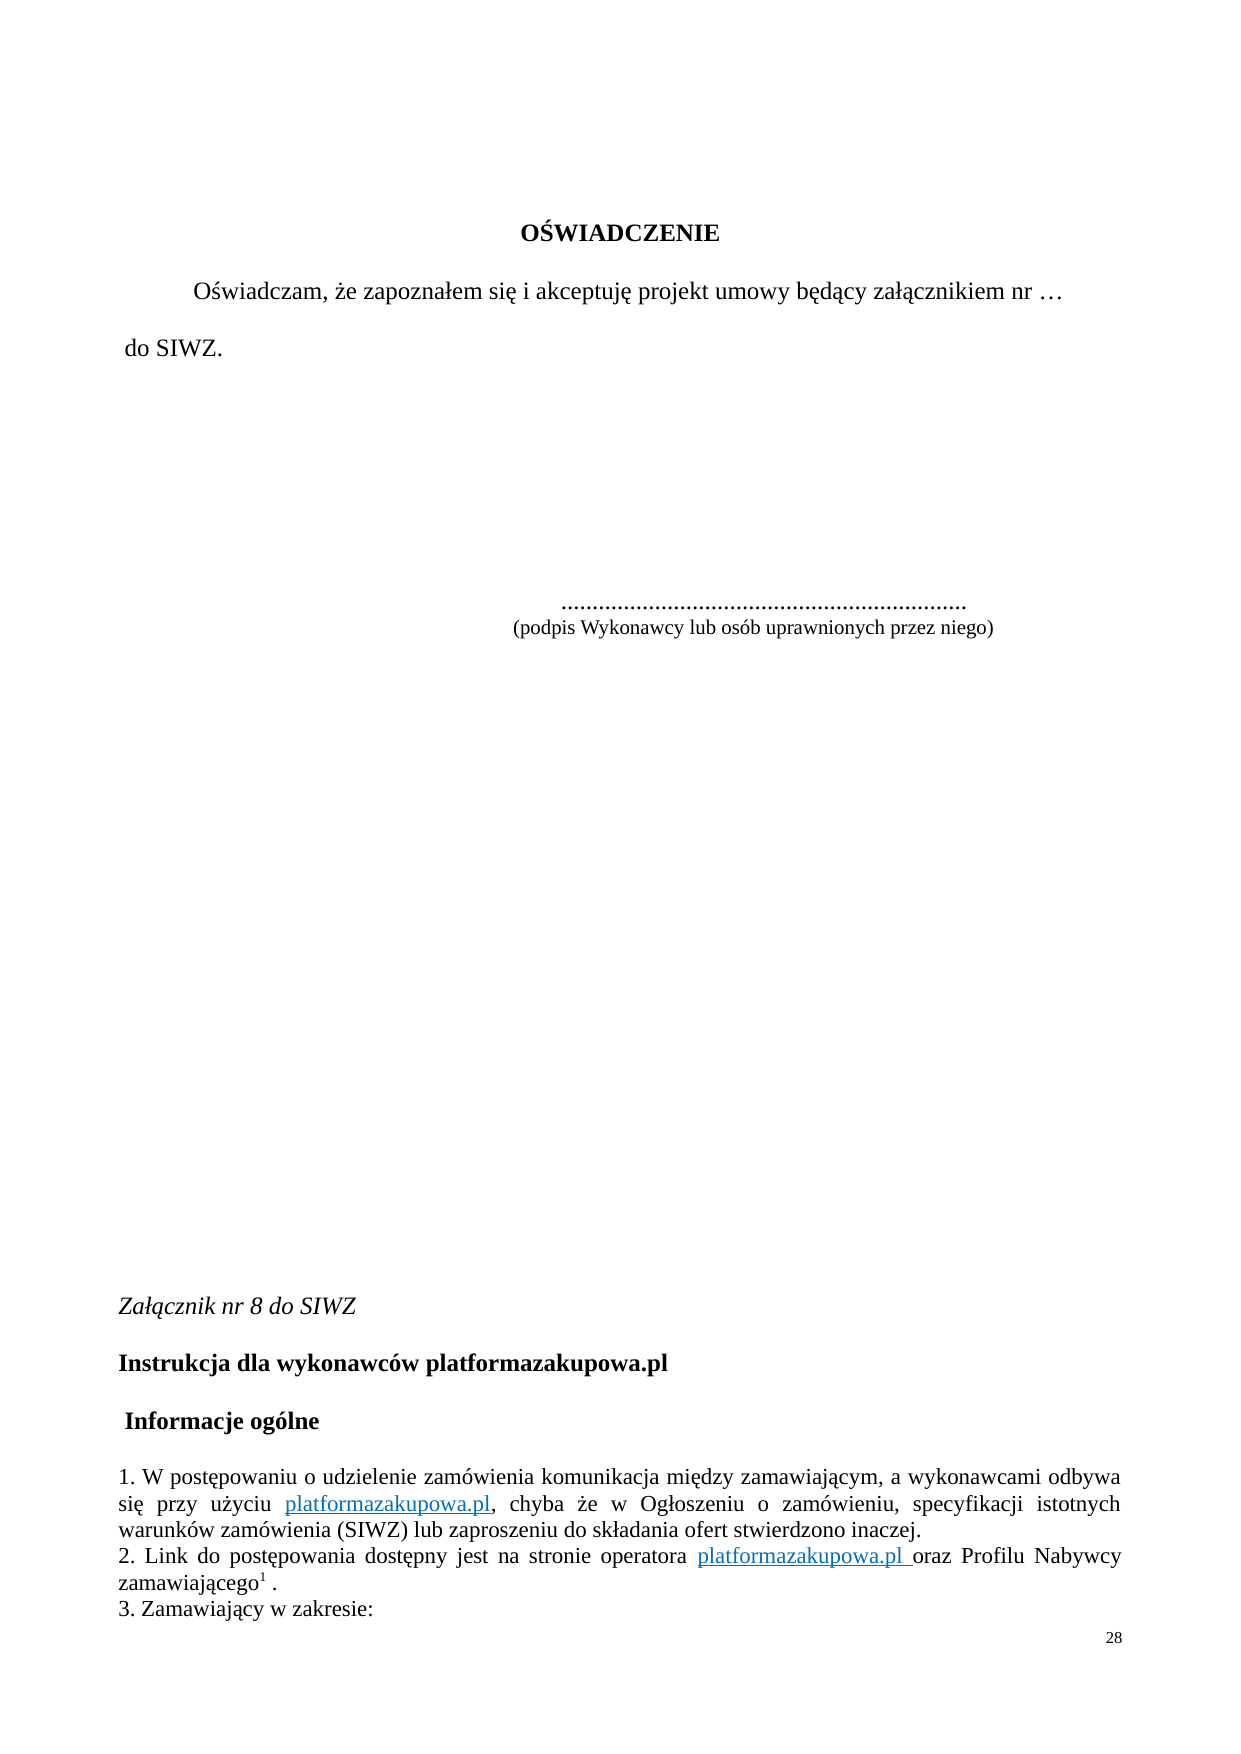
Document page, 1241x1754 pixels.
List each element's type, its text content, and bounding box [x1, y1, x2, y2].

text Oświadczam, że zapoznałem się i akceptuję projekt umowy będący załącznikiem nr … [118, 276, 1122, 304]
text Załącznik nr 8 do SIWZ [118, 1291, 1122, 1319]
text 2. Link do postępowania dostępny jest na stronie operatora platformazakupowa.pl oraz Profilu Nabywcy zamawiającego1 . [118, 1542, 1122, 1595]
text 1. W postępowaniu o udzielenie zamówienia komunikacja między zamawiającym, a wykonawcami odbywa się przy użyciu platformazakupowa.pl, chyba że w Ogłoszeniu o zamówieniu, specyfikacji istotnych warunków zamówienia (SIWZ) lub zaproszeniu do składania ofert stwierdzono inaczej. [118, 1463, 1122, 1542]
text 3. Zamawiający w zakresie: [118, 1595, 1122, 1621]
text OŚWIADCZENIE [118, 218, 1122, 247]
text (podpis Wykonawcy lub osób uprawnionych przez niego) [443, 614, 1122, 639]
text ................................................................. [487, 586, 1122, 614]
text Instrukcja dla wykonawców platformazakupowa.pl [118, 1348, 1122, 1406]
text do SIWZ. [118, 333, 1122, 362]
text Informacje ogólne [118, 1406, 1122, 1434]
